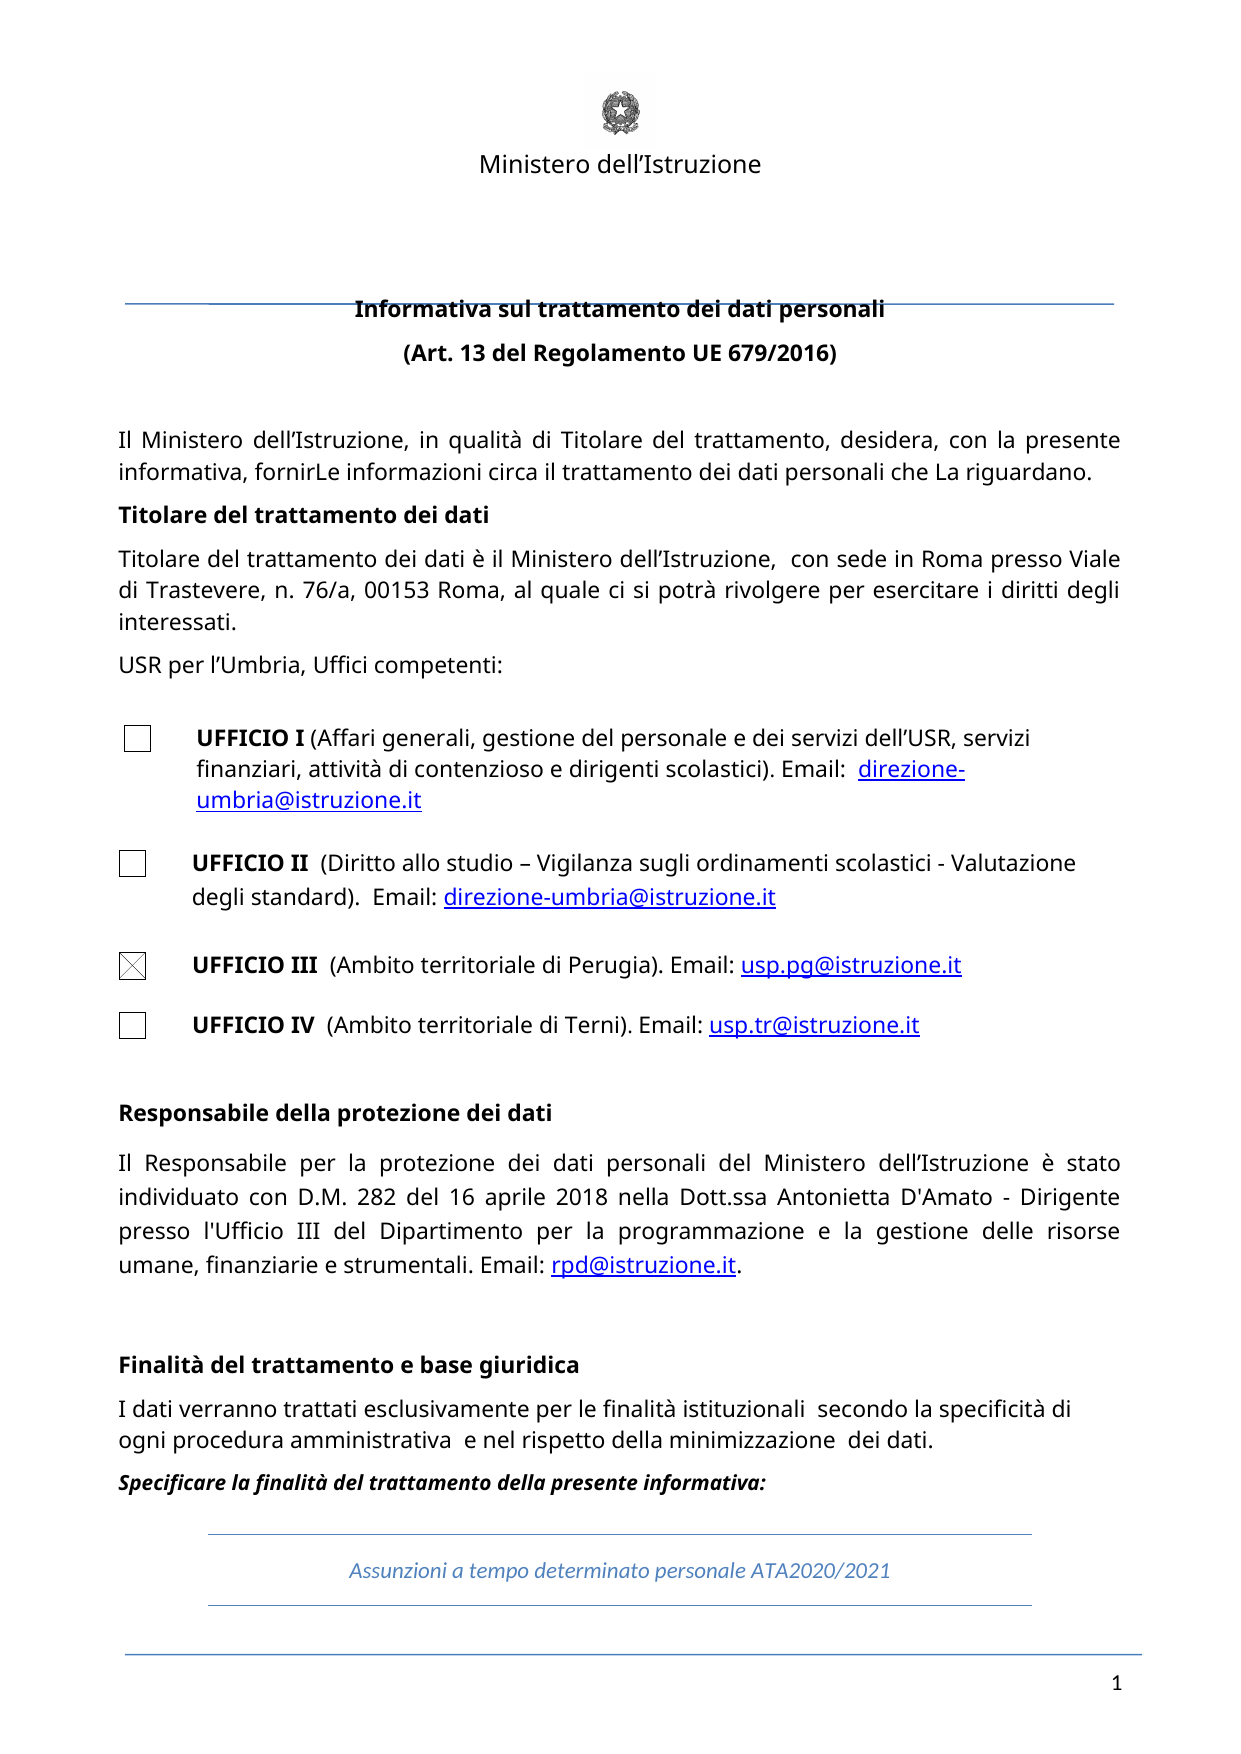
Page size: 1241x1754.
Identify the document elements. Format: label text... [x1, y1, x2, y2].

text Finalità del trattamento e base giuridica [118, 1349, 1122, 1381]
picture [584, 73, 656, 148]
text UFFICIO I (Affari generali, gestione del personale e dei servizi dell’USR, servizi finanziari, attività di contenzioso e dirigenti scolastici). Email: direzione-umbria@istruzione.it [123, 722, 1122, 815]
text UFFICIO II (Diritto allo studio – Vigilanza sugli ordinamenti scolastici - Valutazione degli standard). Email: direzione-umbria@istruzione.it [118, 847, 1122, 912]
text Il Responsabile per la protezione dei dati personali del Ministero dell’Istruzione è stato individuato con D.M. 282 del 16 aprile 2018 nella Dott.ssa Antonietta D'Amato - Dirigente presso l'Ufficio III del Dipartimento per la programmazione e la gestione delle risorse umane, finanziarie e strumentali. Email: rpd@istruzione.it. [118, 1147, 1122, 1280]
text Responsabile della protezione dei dati [118, 1097, 1122, 1128]
text Titolare del trattamento dei dati [118, 499, 1122, 531]
text (Art. 13 del Regolamento UE 679/2016) [118, 337, 1122, 368]
text Titolare del trattamento dei dati è il Ministero dell’Istruzione, con sede in Roma presso Viale di Trastevere, n. 76/a, 00153 Roma, al quale ci si potrà rivolgere per esercitare i diritti degli interessati. [118, 543, 1122, 637]
text Il Ministero dell’Istruzione, in qualità di Titolare del trattamento, desidera, con la presente informativa, fornirLe informazioni circa il trattamento dei dati personali che La riguardano. [118, 424, 1122, 487]
text Informativa sul trattamento dei dati personali [118, 293, 1122, 324]
text USR per l’Umbria, Uffici competenti: [118, 649, 1122, 681]
text UFFICIO III (Ambito territoriale di Perugia). Email: usp.pg@istruzione.it [118, 949, 1122, 980]
text UFFICIO IV (Ambito territoriale di Terni). Email: usp.tr@istruzione.it [118, 1009, 1122, 1040]
text Specificare la finalità del trattamento della presente informativa: [118, 1468, 1122, 1497]
text I dati verranno trattati esclusivamente per le finalità istituzionali secondo la specificità di ogni procedura amministrativa e nel rispetto della minimizzazione dei dati. [118, 1393, 1122, 1456]
text Assunzioni a tempo determinato personale ATA2020/2021 [208, 1535, 1032, 1605]
